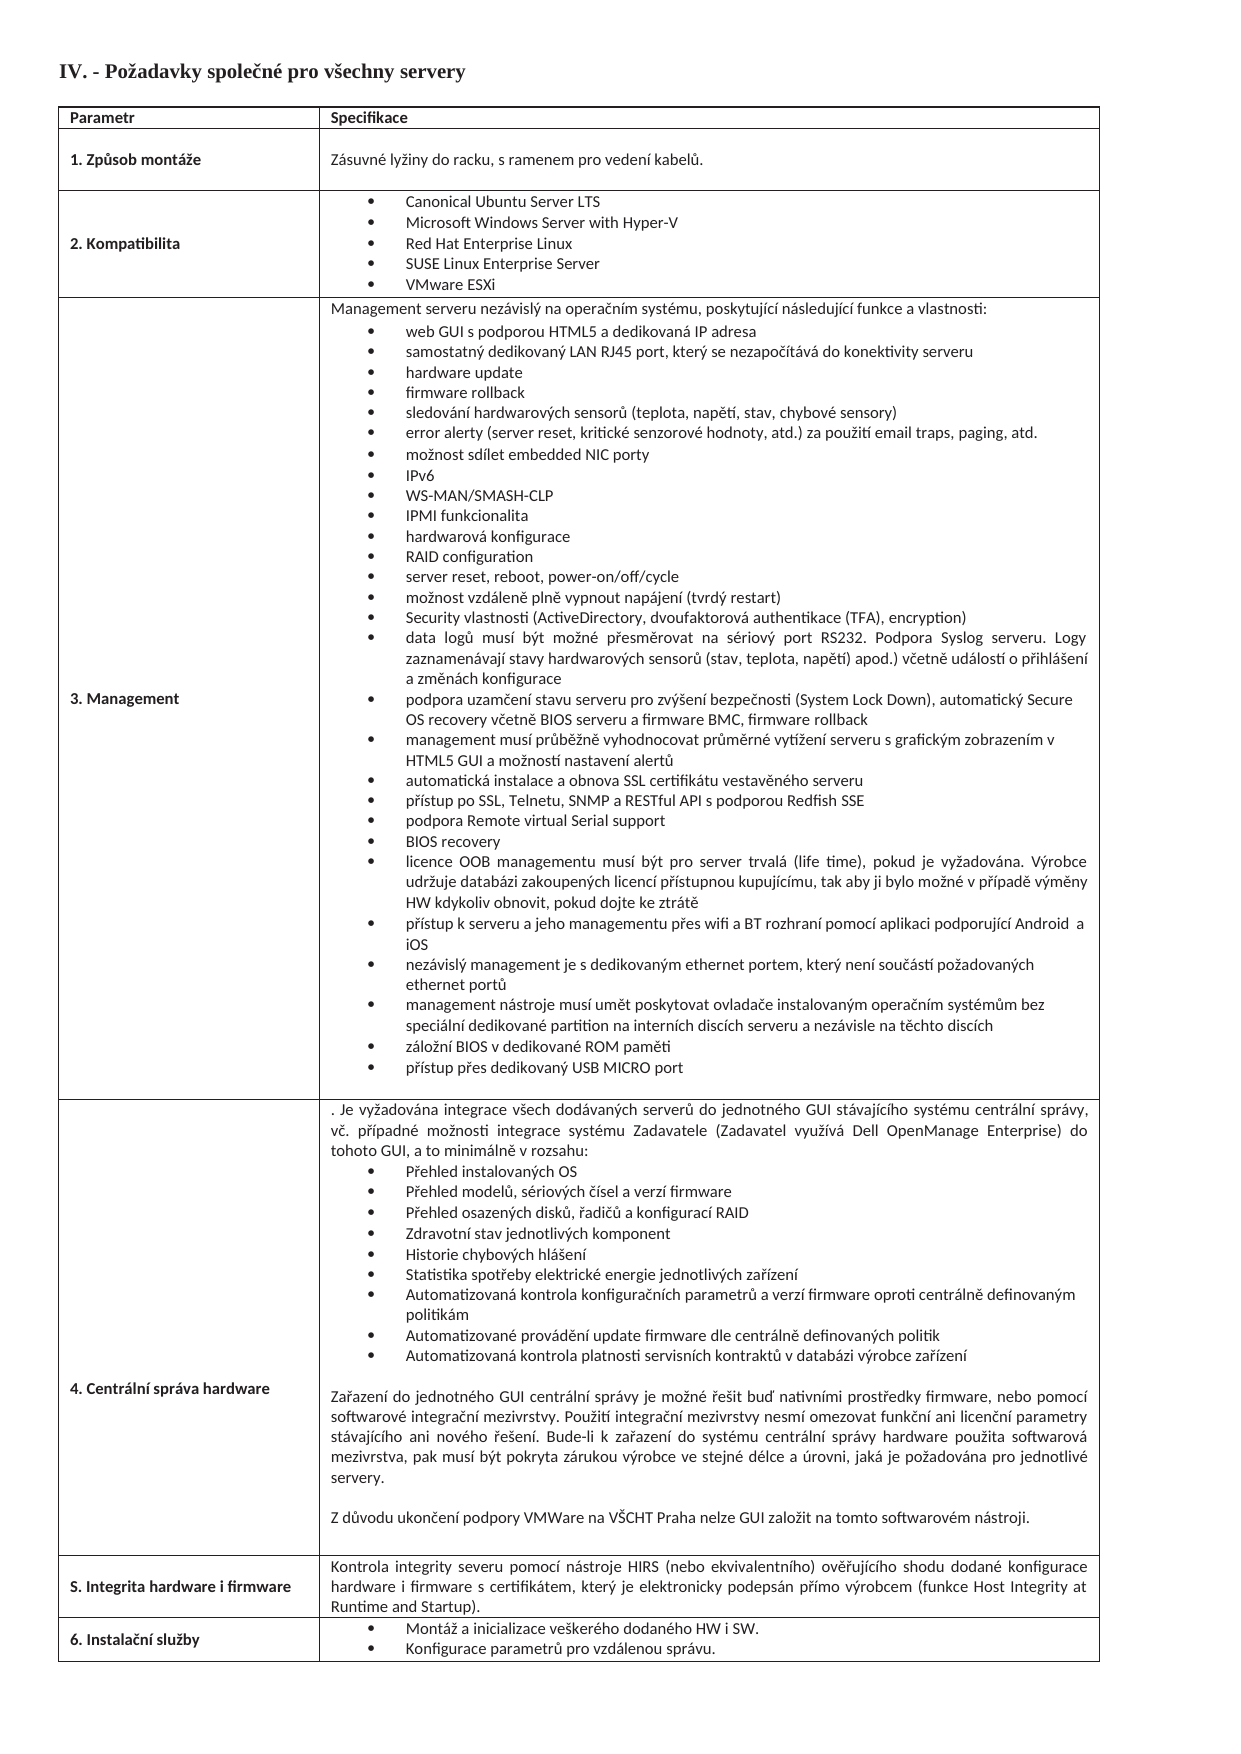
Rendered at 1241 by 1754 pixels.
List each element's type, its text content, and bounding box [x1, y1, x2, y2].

table_cell Montáž a inicializace veškerého dodaného HW i SW. Konfigurace parametrů pro vzdálenou správu. [320, 1618, 1099, 1661]
table_header Specifikace [320, 108, 1099, 128]
table_cell Management serveru nezávislý na operačním systému, poskytující následující funkce a vlastnosti: web GUI s podporou HTML5 a dedikovaná IP adresa samostatný dedikovaný LAN RJ45 port, který se nezapočítává do konektivity serveru hardware update firmware rollback sledování hardwarových sensorů (teplota, napětí, stav, chybové sensory) error alerty (server reset, kritické senzorové hodnoty, atd.) za použití email traps, paging, atd. možnost sdílet embedded NIC porty IPv6 WS-MAN/SMASH-CLP IPMI funkcionalita hardwarová konfigurace RAID configuration server reset, reboot, power-on/off/cycle možnost vzdáleně plně vypnout napájení (tvrdý restart) Security vlastnosti (ActiveDirectory, dvoufaktorová authentikace (TFA), encryption) data logů musí být možné přesměrovat na sériový port RS232. Podpora Syslog serveru. Logy zaznamenávají stavy hardwarových sensorů (stav, teplota, napětí) apod.) včetně událostí o přihlášení a změnách konfigurace podpora uzamčení stavu serveru pro zvýšení bezpečnosti (System Lock Down), automatický Secure OS recovery včetně BIOS serveru a firmware BMC, firmware rollback management musí průběžně vyhodnocovat průměrné vytížení serveru s grafickým zobrazením v HTML5 GUI a možností nastavení alertů automatická instalace a obnova SSL certifikátu vestavěného serveru přístup po SSL, Telnetu, SNMP a RESTful API s podporou Redfish SSE podpora Remote virtual Serial support BIOS recovery licence OOB managementu musí být pro server trvalá (life time), pokud je vyžadována. Výrobce udržuje databázi zakoupených licencí přístupnou kupujícímu, tak aby ji bylo možné v případě výměny HW kdykoliv obnovit, pokud dojte ke ztrátě přístup k serveru a jeho managementu přes wifi a BT rozhraní pomocí aplikaci podporující Android a iOS nezávislý management je s dedikovaným ethernet portem, který není součástí požadovaných ethernet portů management nástroje musí umět poskytovat ovladače instalovaným operačním systémům bez speciální dedikované partition na interních discích serveru a nezávisle na těchto discích záložní BIOS v dedikované ROM paměti přístup přes dedikovaný USB MICRO port [320, 298, 1099, 1098]
list - Požadavky společné pro všechny servery [59, 59, 1113, 83]
table_header Parametr [59, 108, 319, 128]
table_cell . Je vyžadována integrace všech dodávaných serverů do jednotného GUI stávajícího systému centrální správy, vč. případné možnosti integrace systému Zadavatele (Zadavatel využívá Dell OpenManage Enterprise) do tohoto GUI, a to minimálně v rozsahu: Přehled instalovaných OS Přehled modelů, sériových čísel a verzí firmware Přehled osazených disků, řadičů a konfigurací RAID Zdravotní stav jednotlivých komponent Historie chybových hlášení Statistika spotřeby elektrické energie jednotlivých zařízení Automatizovaná kontrola konfiguračních parametrů a verzí firmware oproti centrálně definovaným politikám Automatizované provádění update firmware dle centrálně definovaných politik Automatizovaná kontrola platnosti servisních kontraktů v databázi výrobce zařízení Zařazení do jednotného GUI centrální správy je možné řešit buď nativními prostředky firmware, nebo pomocí softwarové integrační mezivrstvy. Použití integrační mezivrstvy nesmí omezovat funkční ani licenční parametry stávajícího ani nového řešení. Bude-li k zařazení do systému centrální správy hardware použita softwarová mezivrstva, pak musí být pokryta zárukou výrobce ve stejné délce a úrovni, jaká je požadována pro jednotlivé servery. Z důvodu ukončení podpory VMWare na VŠCHT Praha nelze GUI založit na tomto softwarovém nástroji. [320, 1100, 1099, 1555]
table_cell S. Integrita hardware i firmware [59, 1556, 319, 1617]
table_cell Canonical Ubuntu Server LTS Microsoft Windows Server with Hyper-V Red Hat Enterprise Linux SUSE Linux Enterprise Server VMware ESXi [320, 191, 1099, 297]
table_cell 4. Centrální správa hardware [59, 1100, 319, 1555]
table_cell 6. Instalační služby [59, 1618, 319, 1661]
table_cell 3. Management [59, 298, 319, 1098]
table_cell Zásuvné lyžiny do racku, s ramenem pro vedení kabelů. [320, 129, 1099, 190]
table_cell 2. Kompatibilita [59, 191, 319, 297]
table_cell 1. Způsob montáže [59, 129, 319, 190]
table_cell Kontrola integrity severu pomocí nástroje HIRS (nebo ekvivalentního) ověřujícího shodu dodané konfigurace hardware i firmware s certifikátem, který je elektronicky podepsán přímo výrobcem (funkce Host Integrity at Runtime and Startup). [320, 1556, 1099, 1617]
